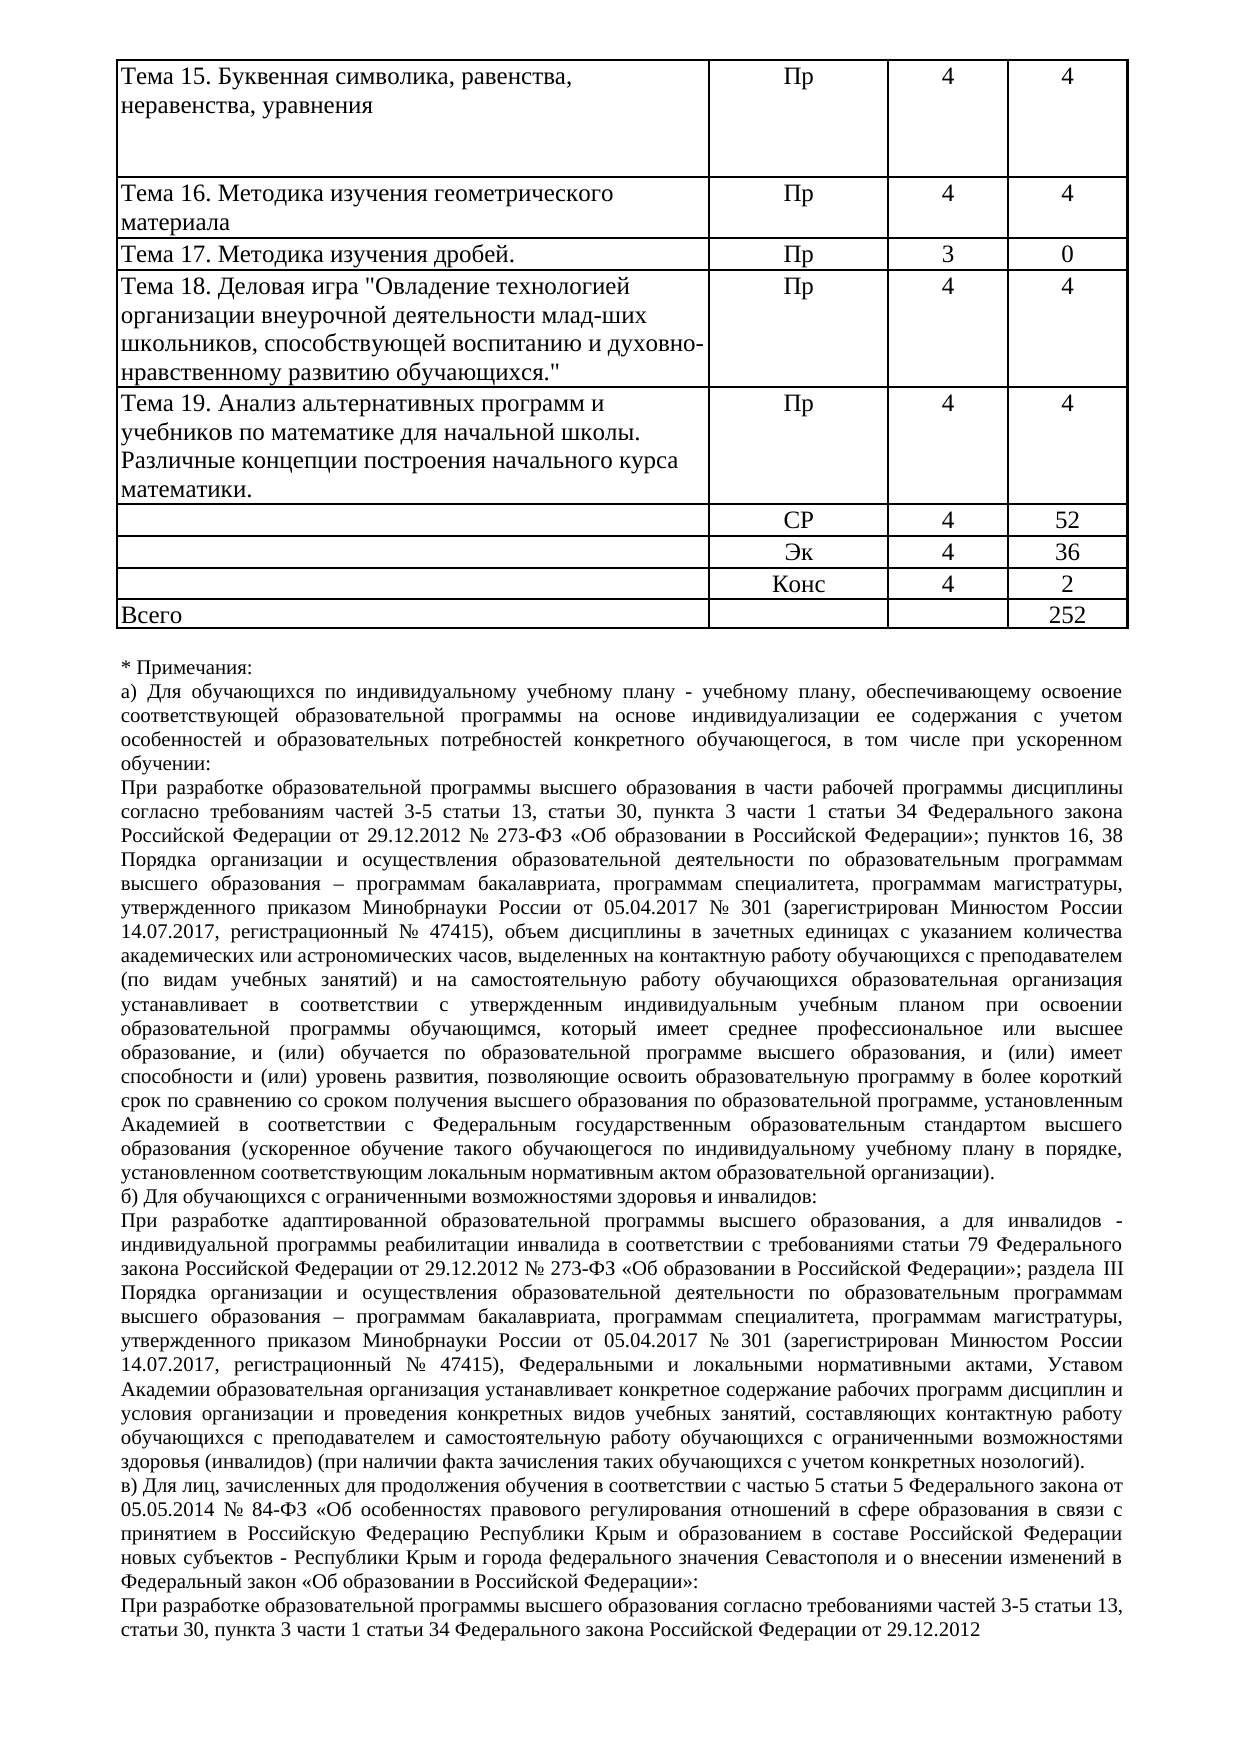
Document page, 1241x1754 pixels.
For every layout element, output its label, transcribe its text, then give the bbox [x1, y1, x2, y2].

table_cell Пр [710, 388, 887, 503]
table_cell Тема 16. Методика изучения геометрического материала [118, 178, 708, 237]
table_cell [118, 569, 708, 598]
table_cell 4 [1009, 178, 1126, 237]
table_cell Конс [710, 569, 887, 598]
table_cell СР [710, 505, 887, 535]
table_cell Тема 17. Методика изучения дробей. [118, 239, 708, 269]
table_cell Пр [710, 239, 887, 269]
table_cell 4 [889, 178, 1007, 237]
table_header 4 [1009, 61, 1126, 176]
table_cell [118, 537, 708, 567]
table_cell [889, 600, 1007, 627]
table_cell Всего [118, 600, 708, 627]
table_header Тема 15. Буквенная символика, равенства, неравенства, уравнения [118, 61, 708, 176]
table_cell Тема 18. Деловая игра "Овладение технологией организации внеурочной деятельности млад-ших школьников, способствующей воспитанию и духовно-нравственному развитию обучающихся." [118, 271, 708, 386]
table_cell 2 [1009, 569, 1126, 598]
table_cell 0 [1009, 239, 1126, 269]
table_cell 4 [889, 569, 1007, 598]
table_cell 4 [889, 271, 1007, 386]
table_cell Тема 19. Анализ альтернативных программ и учебников по математике для начальной школы. Различные концепции построения начального курса математики. [118, 388, 708, 503]
table_cell * Примечания: а) Для обучающихся по индивидуальному учебному плану - учебному плану, обеспечивающему освоение соответствующей образовательной программы на основе индивидуализации ее содержания с учетом особенностей и образовательных потребностей конкретного обучающегося, в том числе при ускоренном обучении: При разработке образовательной программы высшего образования в части рабочей программы дисциплины согласно требованиям частей 3-5 статьи 13, статьи 30, пункта 3 части 1 статьи 34 Федерального закона Российской Федерации от 29.12.2012 № 273-ФЗ «Об образовании в Российской Федерации»; пунктов 16, 38 Порядка организации и осуществления образовательной деятельности по образовательным программам высшего образования – программам бакалавриата, программам специалитета, программам магистратуры, утвержденного приказом Минобрнауки России от 05.04.2017 № 301 (зарегистрирован Минюстом России 14.07.2017, регистрационный № 47415), объем дисциплины в зачетных единицах с указанием количества академических или астрономических часов, выделенных на контактную работу обучающихся с преподавателем (по видам учебных занятий) и на самостоятельную работу обучающихся образовательная организация устанавливает в соответствии с утвержденным индивидуальным учебным планом при освоении образовательной программы обучающимся, который имеет среднее профессиональное или высшее образование, и (или) обучается по образовательной программе высшего образования, и (или) имеет способности и (или) уровень развития, позволяющие освоить образовательную программу в более короткий срок по сравнению со сроком получения высшего образования по образовательной программе, установленным Академией в соответствии с Федеральным государственным образовательным стандартом высшего образования (ускоренное обучение такого обучающегося по индивидуальному учебному плану в порядке, установленном соответствующим локальным нормативным актом образовательной организации). б) Для обучающихся с ограниченными возможностями здоровья и инвалидов: При разработке адаптированной образовательной программы высшего образования, а для инвалидов - индивидуальной программы реабилитации инвалида в соответствии с требованиями статьи 79 Федерального закона Российской Федерации от 29.12.2012 № 273-ФЗ «Об образовании в Российской Федерации»; раздела III Порядка организации и осуществления образовательной деятельности по образовательным программам высшего образования – программам бакалавриата, программам специалитета, программам магистратуры, утвержденного приказом Минобрнауки России от 05.04.2017 № 301 (зарегистрирован Минюстом России 14.07.2017, регистрационный № 47415), Федеральными и локальными нормативными актами, Уставом Академии образовательная организация устанавливает конкретное содержание рабочих программ дисциплин и условия организации и проведения конкретных видов учебных занятий, составляющих контактную работу обучающихся с преподавателем и самостоятельную работу обучающихся с ограниченными возможностями здоровья (инвалидов) (при наличии факта зачисления таких обучающихся с учетом конкретных нозологий). в) Для лиц, зачисленных для продолжения обучения в соответствии с частью 5 статьи 5 Федерального закона от 05.05.2014 № 84-ФЗ «Об особенностях правового регулирования отношений в сфере образования в связи с принятием в Российскую Федерацию Республики Крым и образованием в составе Российской Федерации новых субъектов - Республики Крым и города федерального значения Севастополя и о внесении изменений в Федеральный закон «Об образовании в Российской Федерации»: При разработке образовательной программы высшего образования согласно требованиями частей 3-5 статьи 13, статьи 30, пункта 3 части 1 статьи 34 Федерального закона Российской Федерации от 29.12.2012 [117, 629, 1127, 1662]
table_cell [710, 600, 887, 627]
table_header 4 [889, 61, 1007, 176]
table_cell Пр [710, 271, 887, 386]
table_cell Эк [710, 537, 887, 567]
table_cell 4 [1009, 271, 1126, 386]
table_cell 52 [1009, 505, 1126, 535]
table_cell 3 [889, 239, 1007, 269]
table_cell [118, 505, 708, 535]
table_header Пр [710, 61, 887, 176]
table_cell 4 [889, 505, 1007, 535]
table_cell 4 [889, 388, 1007, 503]
table_cell 252 [1009, 600, 1126, 627]
table_cell 36 [1009, 537, 1126, 567]
table_cell 4 [1009, 388, 1126, 503]
table_cell 4 [889, 537, 1007, 567]
table_cell Пр [710, 178, 887, 237]
